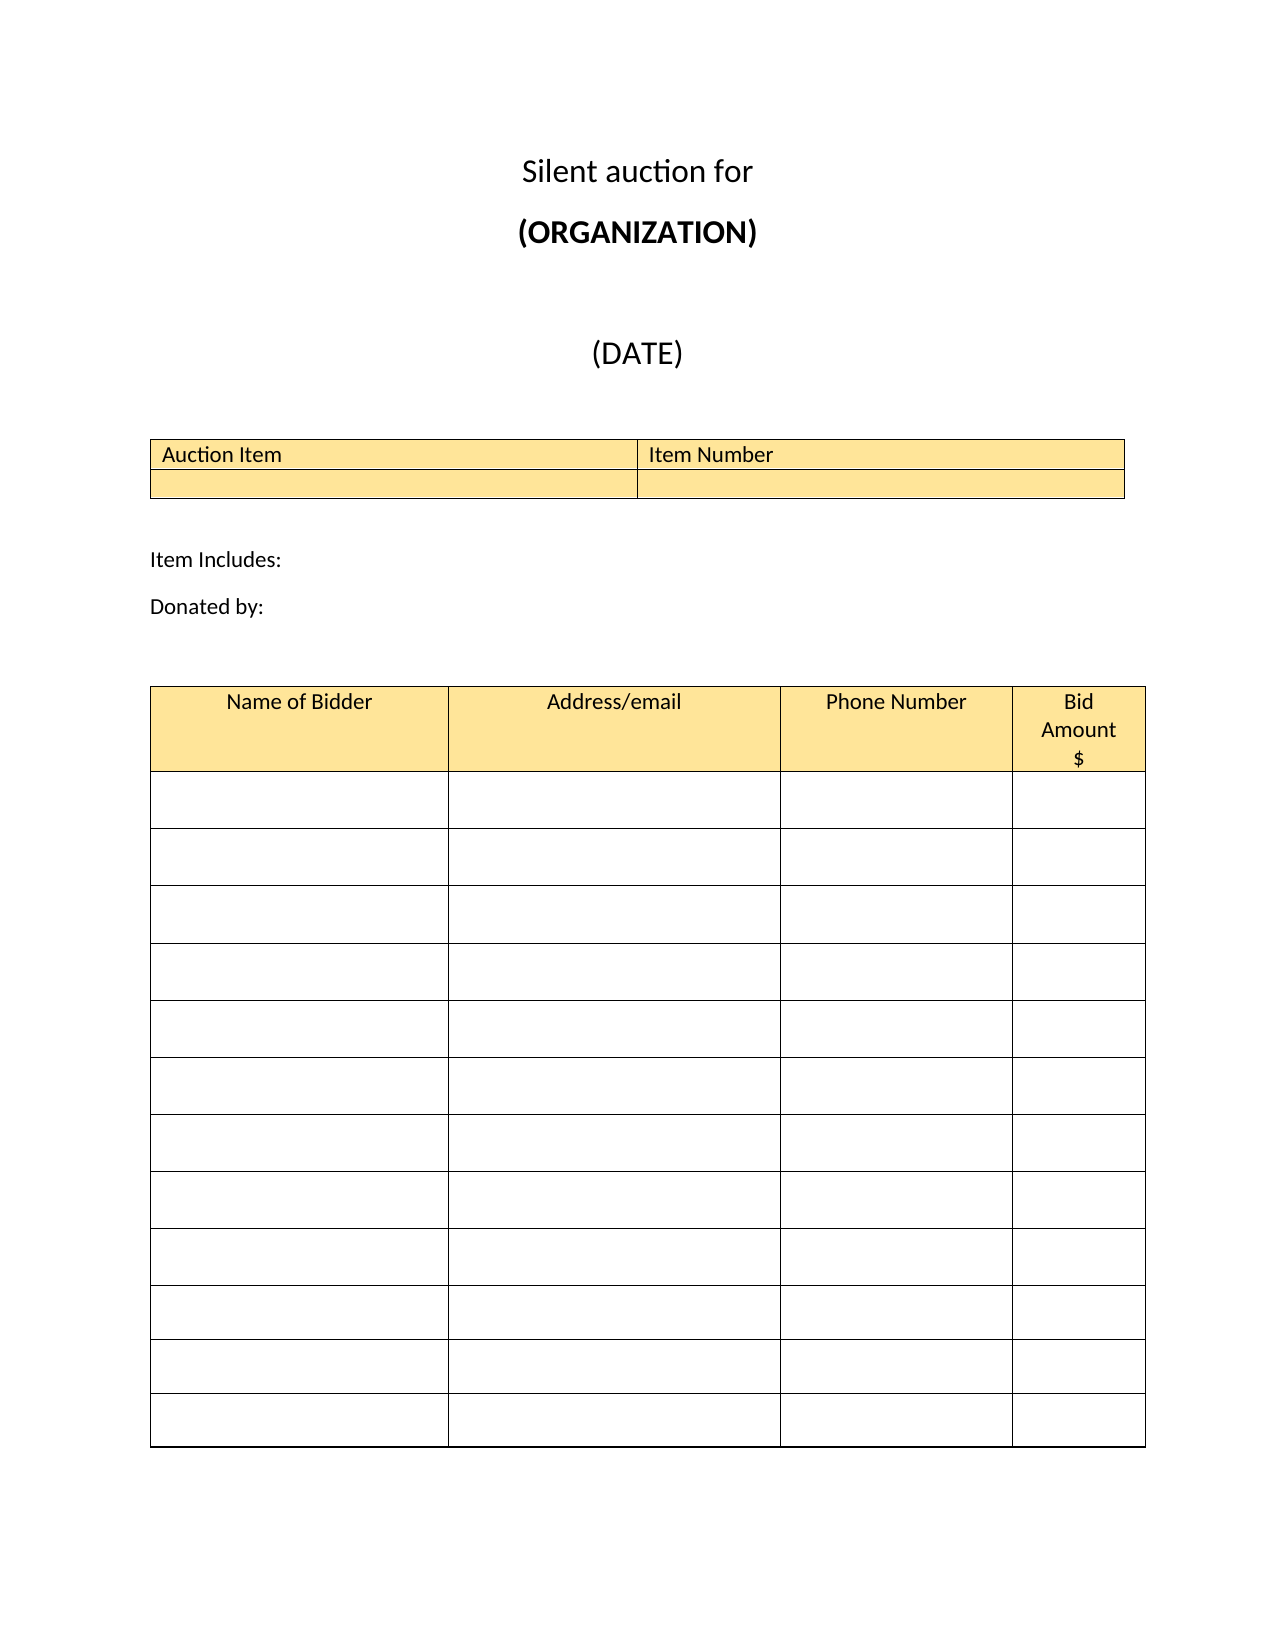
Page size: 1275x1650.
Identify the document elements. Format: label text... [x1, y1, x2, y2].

table_cell [449, 829, 780, 885]
text (DATE) [150, 332, 1125, 373]
table_cell [1013, 1286, 1145, 1339]
table_cell [781, 1172, 1012, 1228]
table_cell [1013, 886, 1145, 942]
table_cell [151, 1115, 448, 1171]
table_cell [1013, 829, 1145, 885]
table_cell [449, 1229, 780, 1285]
text Silent auction for [150, 150, 1125, 191]
table_cell [449, 1340, 780, 1393]
table_cell [449, 1058, 780, 1114]
table_cell [151, 1172, 448, 1228]
table_cell [151, 1058, 448, 1114]
table_cell [151, 829, 448, 885]
text Donated by: [150, 592, 1125, 620]
table_cell [151, 470, 637, 497]
table_cell [449, 1001, 780, 1057]
table_cell [1013, 1115, 1145, 1171]
table_header Auction Item [151, 440, 637, 468]
table_cell [781, 1229, 1012, 1285]
table_header Name of Bidder [151, 687, 448, 771]
table_cell [449, 1394, 780, 1446]
table_cell [151, 1286, 448, 1339]
table_header Address/email [449, 687, 780, 771]
table_cell [449, 772, 780, 828]
table_cell [1013, 1058, 1145, 1114]
table_cell [781, 886, 1012, 942]
table_header Bid Amount $ [1013, 687, 1145, 771]
table_cell [151, 1340, 448, 1393]
table_header Phone Number [781, 687, 1012, 771]
table_cell [781, 1340, 1012, 1393]
table_cell [449, 1172, 780, 1228]
table_cell [151, 772, 448, 828]
table_cell [781, 1058, 1012, 1114]
table_cell [151, 944, 448, 999]
table_cell [151, 1001, 448, 1057]
table_cell [781, 772, 1012, 828]
table_cell [1013, 1172, 1145, 1228]
table_cell [449, 886, 780, 942]
table_cell [449, 1115, 780, 1171]
table_cell [781, 944, 1012, 999]
table_cell [781, 829, 1012, 885]
table_cell [1013, 1340, 1145, 1393]
table_cell [781, 1115, 1012, 1171]
table_cell [781, 1001, 1012, 1057]
table_cell [781, 1286, 1012, 1339]
table_cell [1013, 772, 1145, 828]
text Item Includes: [150, 545, 1125, 573]
table_cell [781, 1394, 1012, 1446]
table_cell [449, 944, 780, 999]
table_cell [449, 1286, 780, 1339]
table_header Item Number [638, 440, 1124, 468]
table_cell [151, 1229, 448, 1285]
table_cell [638, 470, 1124, 497]
table_cell [151, 886, 448, 942]
table_cell [1013, 1001, 1145, 1057]
table_cell [151, 1394, 448, 1446]
table_cell [1013, 1229, 1145, 1285]
table_cell [1013, 1394, 1145, 1446]
text (ORGANIZATION) [150, 211, 1125, 251]
table_cell [1013, 944, 1145, 999]
